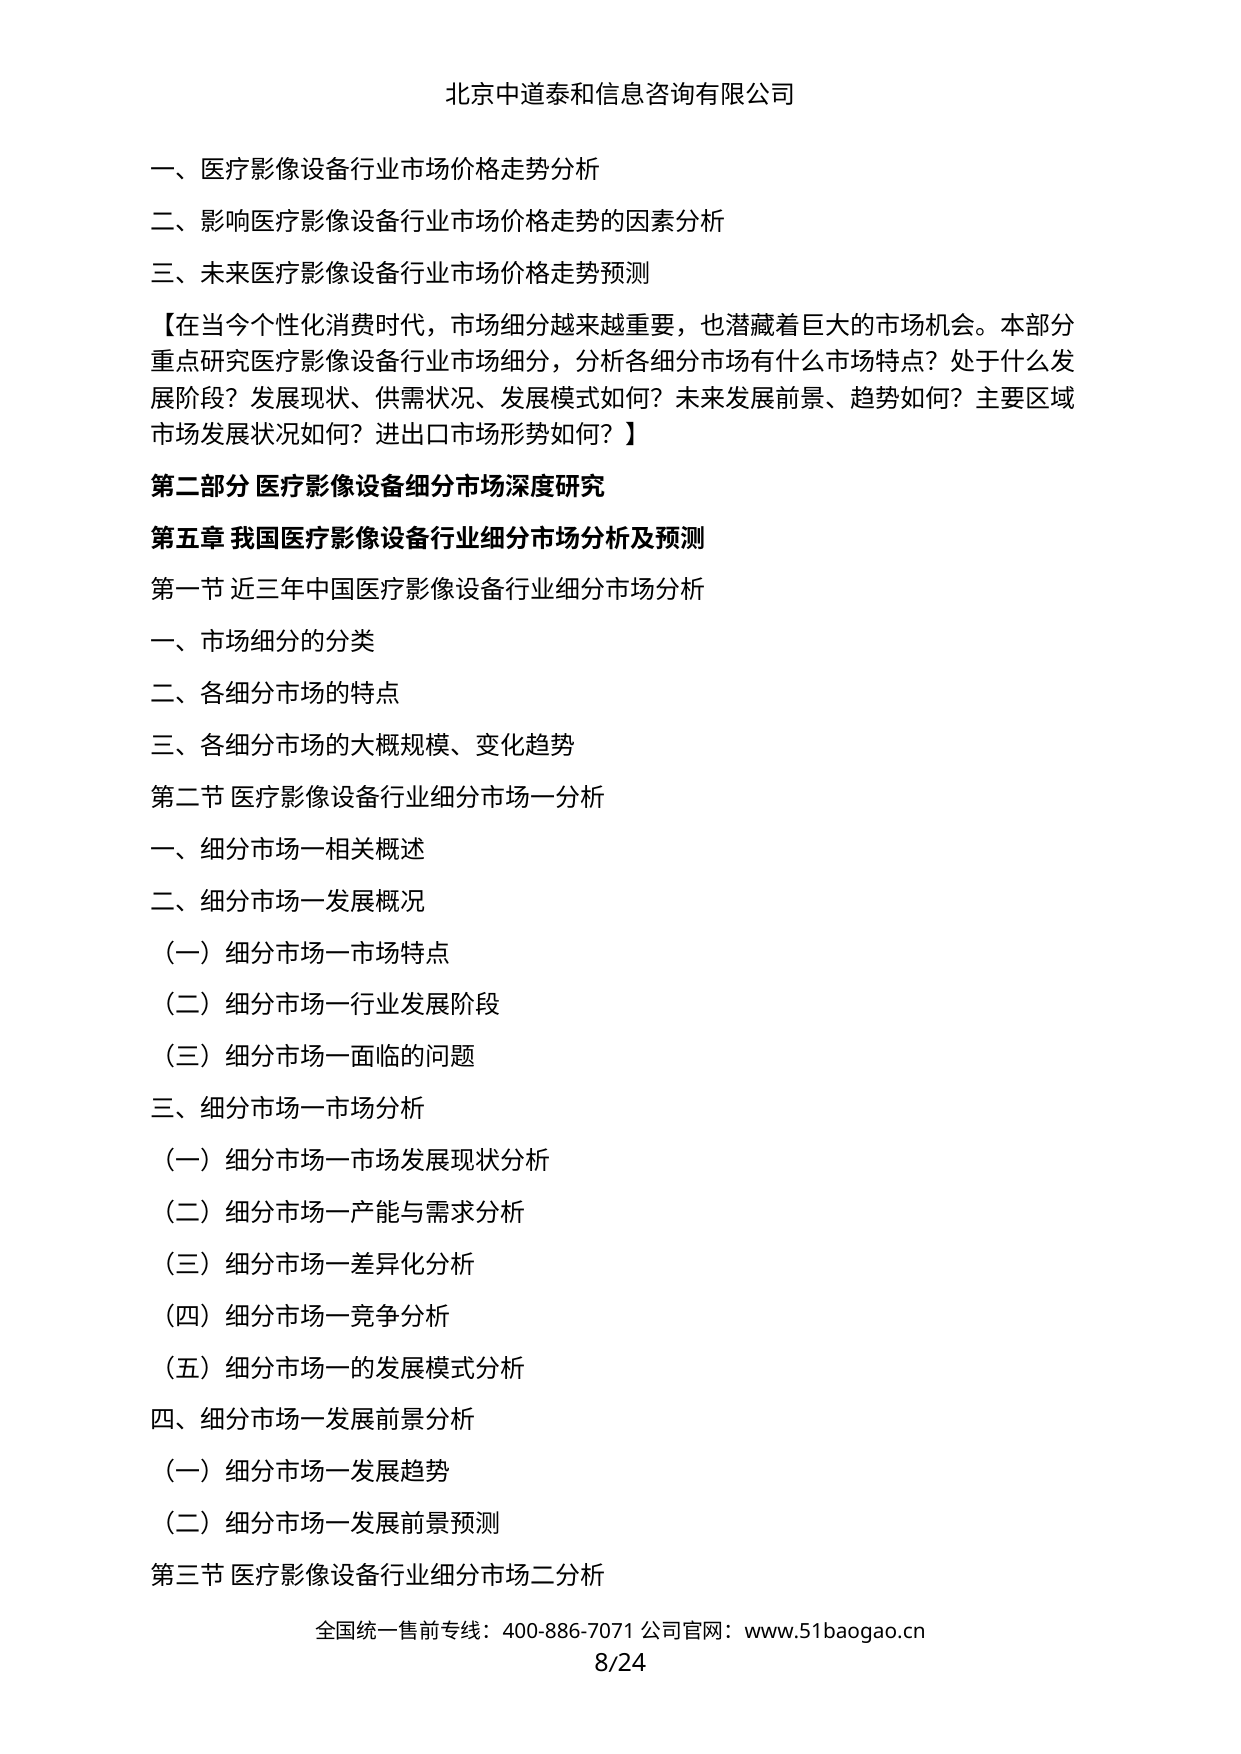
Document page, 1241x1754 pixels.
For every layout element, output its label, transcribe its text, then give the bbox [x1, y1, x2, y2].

text （二）细分市场一产能与需求分析 [150, 1192, 1090, 1229]
text （五）细分市场一的发展模式分析 [150, 1348, 1090, 1384]
text 三、细分市场一市场分析 [150, 1089, 1090, 1125]
text 第五章 我国医疗影像设备行业细分市场分析及预测 [150, 518, 1090, 554]
text 第一节 近三年中国医疗影像设备行业细分市场分析 [150, 570, 1090, 606]
text （二）细分市场一发展前景预测 [150, 1504, 1090, 1540]
text （三）细分市场一面临的问题 [150, 1037, 1090, 1073]
text 三、各细分市场的大概规模、变化趋势 [150, 726, 1090, 762]
text 第三节 医疗影像设备行业细分市场二分析 [150, 1556, 1090, 1592]
text 二、各细分市场的特点 [150, 674, 1090, 710]
text 一、细分市场一相关概述 [150, 829, 1090, 866]
text 四、细分市场一发展前景分析 [150, 1400, 1090, 1436]
text 第二部分 医疗影像设备细分市场深度研究 [150, 466, 1090, 502]
text （一）细分市场一市场特点 [150, 933, 1090, 969]
text 【在当今个性化消费时代，市场细分越来越重要，也潜藏着巨大的市场机会。本部分重点研究医疗影像设备行业市场细分，分析各细分市场有什么市场特点？处于什么发展阶段？发展现状、供需状况、发展模式如何？未来发展前景、趋势如何？主要区域市场发展状况如何？进出口市场形势如何？】 [150, 306, 1090, 451]
text 一、医疗影像设备行业市场价格走势分析 [150, 150, 1090, 186]
text （四）细分市场一竞争分析 [150, 1296, 1090, 1332]
text 二、影响医疗影像设备行业市场价格走势的因素分析 [150, 202, 1090, 238]
text （三）细分市场一差异化分析 [150, 1244, 1090, 1281]
text 第二节 医疗影像设备行业细分市场一分析 [150, 777, 1090, 814]
text （一）细分市场一市场发展现状分析 [150, 1141, 1090, 1177]
text 三、未来医疗影像设备行业市场价格走势预测 [150, 254, 1090, 290]
text （二）细分市场一行业发展阶段 [150, 985, 1090, 1021]
text （一）细分市场一发展趋势 [150, 1452, 1090, 1488]
text 二、细分市场一发展概况 [150, 881, 1090, 917]
text 一、市场细分的分类 [150, 622, 1090, 658]
